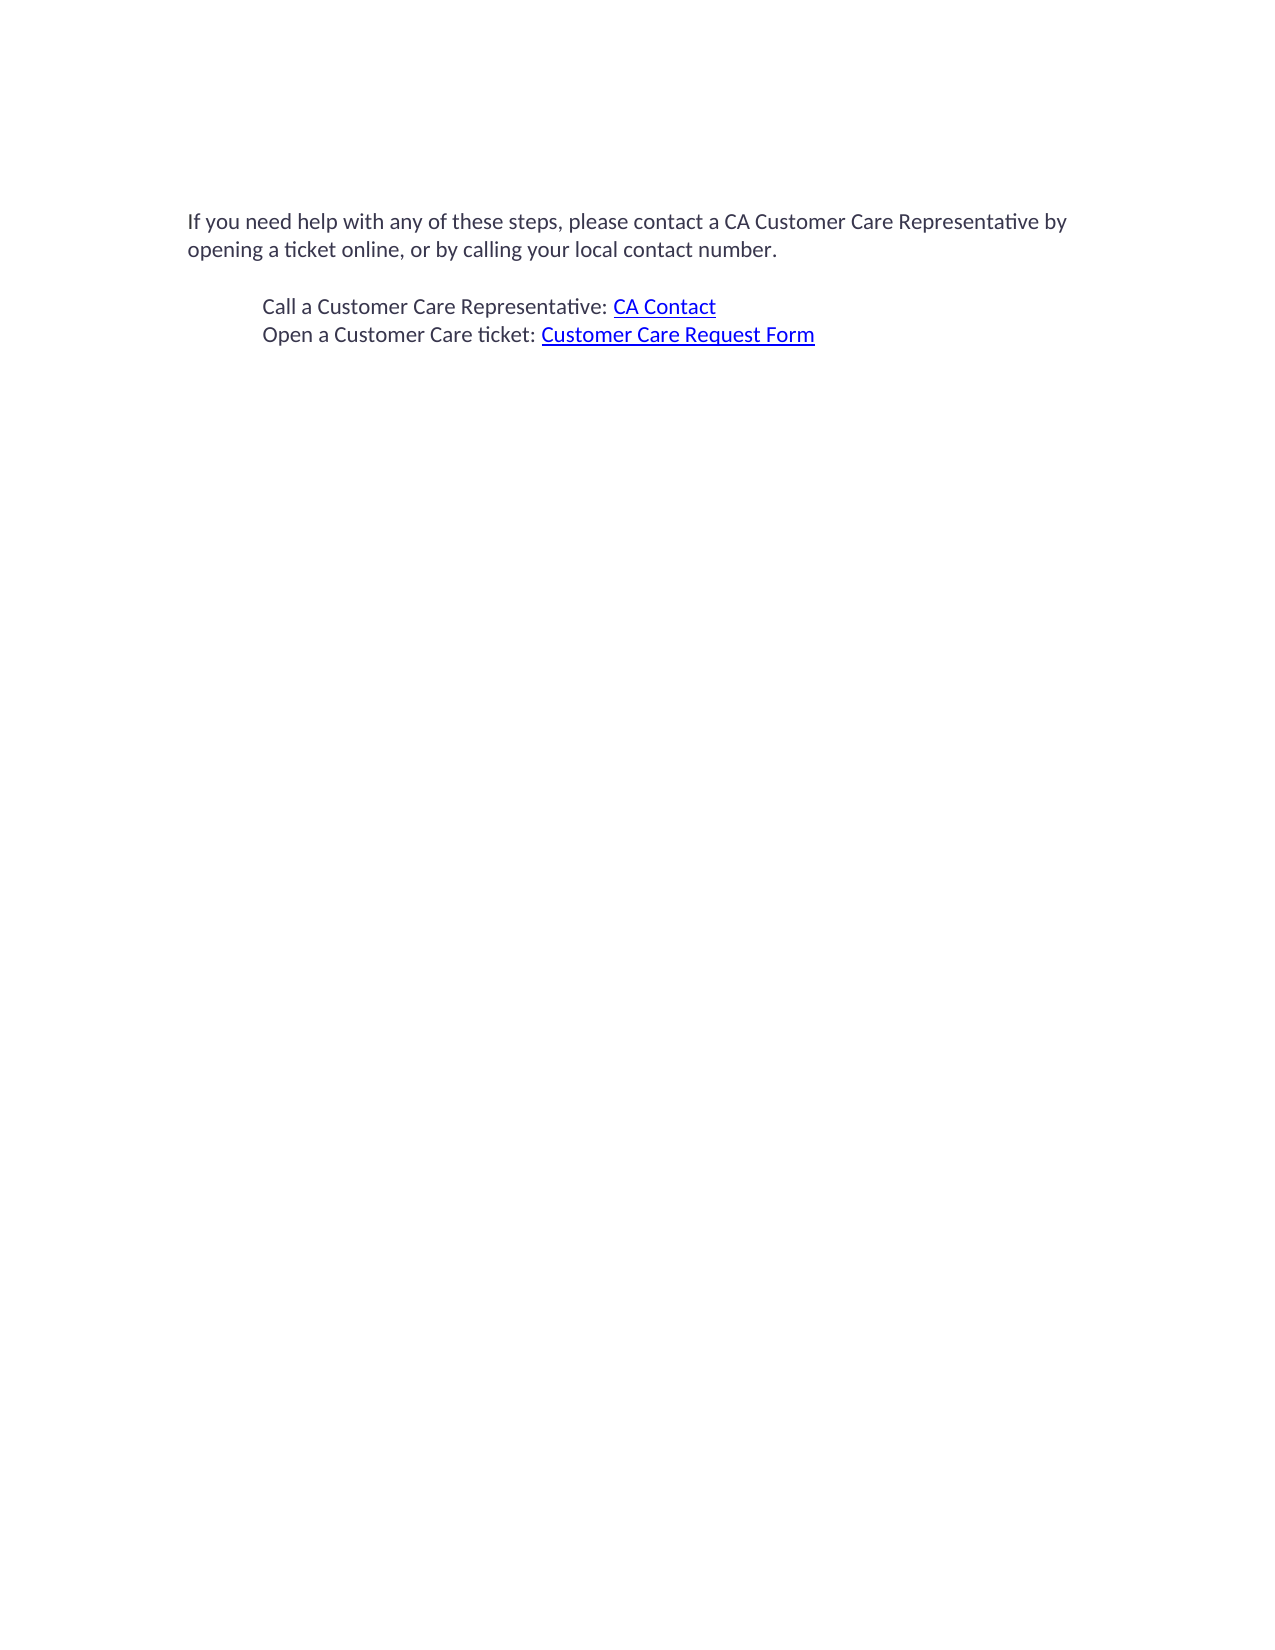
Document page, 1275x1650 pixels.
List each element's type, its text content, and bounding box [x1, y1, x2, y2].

text Open a Customer Care ticket: Customer Care Request Form [262, 320, 1125, 348]
list If you need help with any of these steps, please contact a CA Customer Care Representative by opening a ticket online, or by calling your local contact number. [779, 207, 1125, 263]
text Call a Customer Care Representative: CA Contact [262, 292, 1125, 320]
